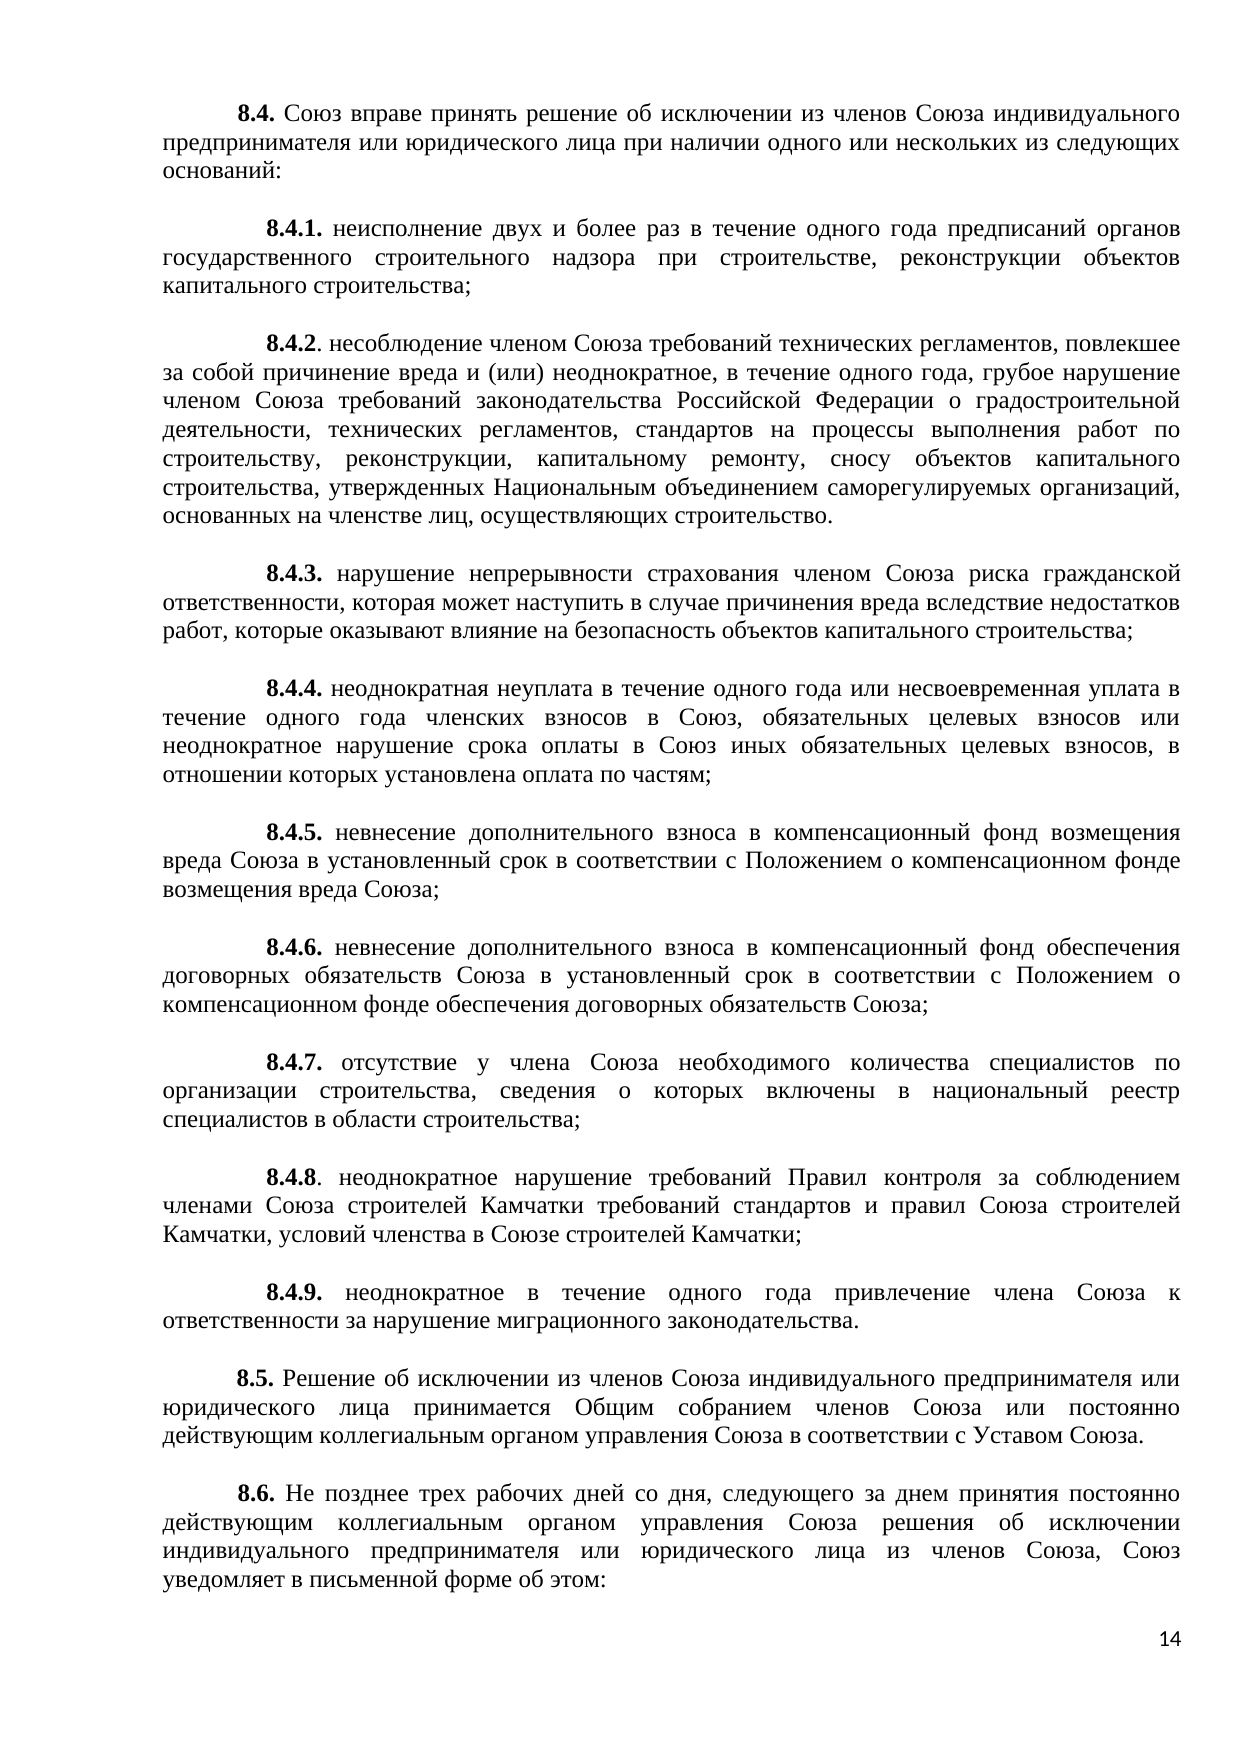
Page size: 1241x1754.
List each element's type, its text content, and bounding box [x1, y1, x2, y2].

text 8.4.5. невнесение дополнительного взноса в компенсационный фонд возмещения вреда Союза в установленный срок в соответствии с Положением о компенсационном фонде возмещения вреда Союза; [162, 817, 1181, 903]
text 8.5. Решение об исключении из членов Союза индивидуального предпринимателя или юридического лица принимается Общим собранием членов Союза или постоянно действующим коллегиальным органом управления Союза в соответствии с Уставом Союза. [162, 1363, 1181, 1449]
text 8.4.9. неоднократное в течение одного года привлечение члена Союза к ответственности за нарушение миграционного законодательства. [162, 1277, 1181, 1334]
text 8.4.1. неисполнение двух и более раз в течение одного года предписаний органов государственного строительного надзора при строительстве, реконструкции объектов капитального строительства; [162, 213, 1181, 299]
text 8.4.6. невнесение дополнительного взноса в компенсационный фонд обеспечения договорных обязательств Союза в установленный срок в соответствии с Положением о компенсационном фонде обеспечения договорных обязательств Союза; [162, 932, 1181, 1018]
text 8.6. Не позднее трех рабочих дней со дня, следующего за днем принятия постоянно действующим коллегиальным органом управления Союза решения об исключении индивидуального предпринимателя или юридического лица из членов Союза, Союз уведомляет в письменной форме об этом: [162, 1478, 1181, 1593]
text 8.4.7. отсутствие у члена Союза необходимого количества специалистов по организации строительства, сведения о которых включены в национальный реестр специалистов в области строительства; [162, 1047, 1181, 1133]
text 8.4.4. неоднократная неуплата в течение одного года или несвоевременная уплата в течение одного года членских взносов в Союз, обязательных целевых взносов или неоднократное нарушение срока оплаты в Союз иных обязательных целевых взносов, в отношении которых установлена оплата по частям; [162, 673, 1181, 788]
text 8.4.2. несоблюдение членом Союза требований технических регламентов, повлекшее за собой причинение вреда и (или) неоднократное, в течение одного года, грубое нарушение членом Союза требований законодательства Российской Федерации о градостроительной деятельности, технических регламентов, стандартов на процессы выполнения работ по строительству, реконструкции, капитальному ремонту, сносу объектов капитального строительства, утвержденных Национальным объединением саморегулируемых организаций, основанных на членстве лиц, осуществляющих строительство. [162, 328, 1181, 529]
text 8.4.8. неоднократное нарушение требований Правил контроля за соблюдением членами Союза строителей Камчатки требований стандартов и правил Союза строителей Камчатки, условий членства в Союзе строителей Камчатки; [162, 1162, 1181, 1248]
text 8.4.3. нарушение непрерывности страхования членом Союза риска гражданской ответственности, которая может наступить в случае причинения вреда вследствие недостатков работ, которые оказывают влияние на безопасность объектов капитального строительства; [162, 558, 1181, 644]
text 8.4. Союз вправе принять решение об исключении из членов Союза индивидуального предпринимателя или юридического лица при наличии одного или нескольких из следующих оснований: [162, 98, 1181, 184]
